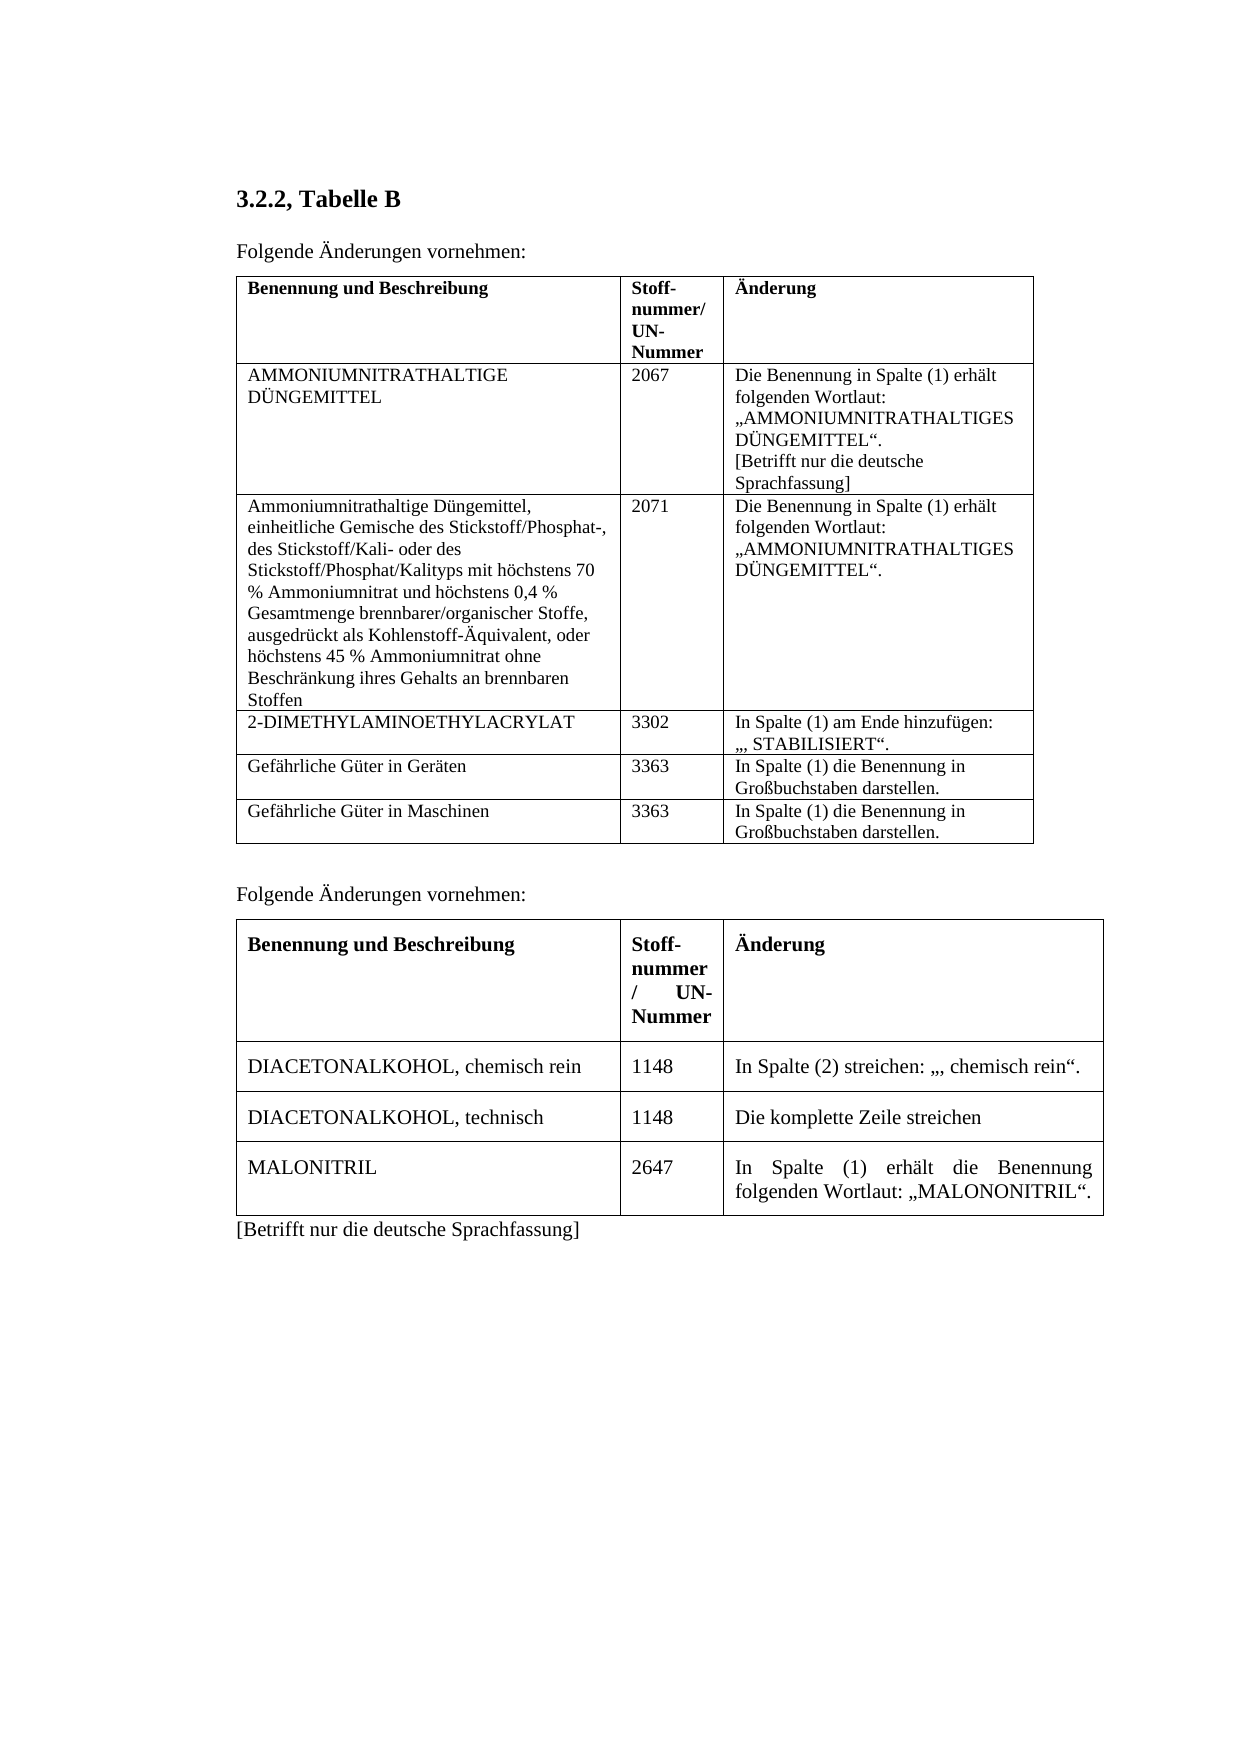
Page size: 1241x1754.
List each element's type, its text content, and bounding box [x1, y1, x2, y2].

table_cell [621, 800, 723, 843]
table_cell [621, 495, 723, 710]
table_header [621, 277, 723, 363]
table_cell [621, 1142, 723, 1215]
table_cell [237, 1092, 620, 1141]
text [Betrifft nur die deutsche Sprachfassung] [236, 1216, 1004, 1241]
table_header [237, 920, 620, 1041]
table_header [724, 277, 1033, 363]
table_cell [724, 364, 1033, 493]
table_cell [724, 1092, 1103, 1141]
text 3.2.2, Tabelle B [118, 185, 1004, 213]
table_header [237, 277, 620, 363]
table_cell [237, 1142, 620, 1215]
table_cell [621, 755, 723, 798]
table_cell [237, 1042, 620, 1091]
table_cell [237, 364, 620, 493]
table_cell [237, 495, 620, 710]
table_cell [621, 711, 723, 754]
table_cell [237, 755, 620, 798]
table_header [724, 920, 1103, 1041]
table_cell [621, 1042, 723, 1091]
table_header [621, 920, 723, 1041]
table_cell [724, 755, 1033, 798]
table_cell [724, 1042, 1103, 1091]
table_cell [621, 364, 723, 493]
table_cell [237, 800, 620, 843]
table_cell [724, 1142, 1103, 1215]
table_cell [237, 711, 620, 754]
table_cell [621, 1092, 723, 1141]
text Folgende Änderungen vornehmen: [236, 238, 1004, 263]
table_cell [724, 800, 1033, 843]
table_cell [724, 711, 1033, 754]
text Folgende Änderungen vornehmen: [236, 881, 1122, 906]
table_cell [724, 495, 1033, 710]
